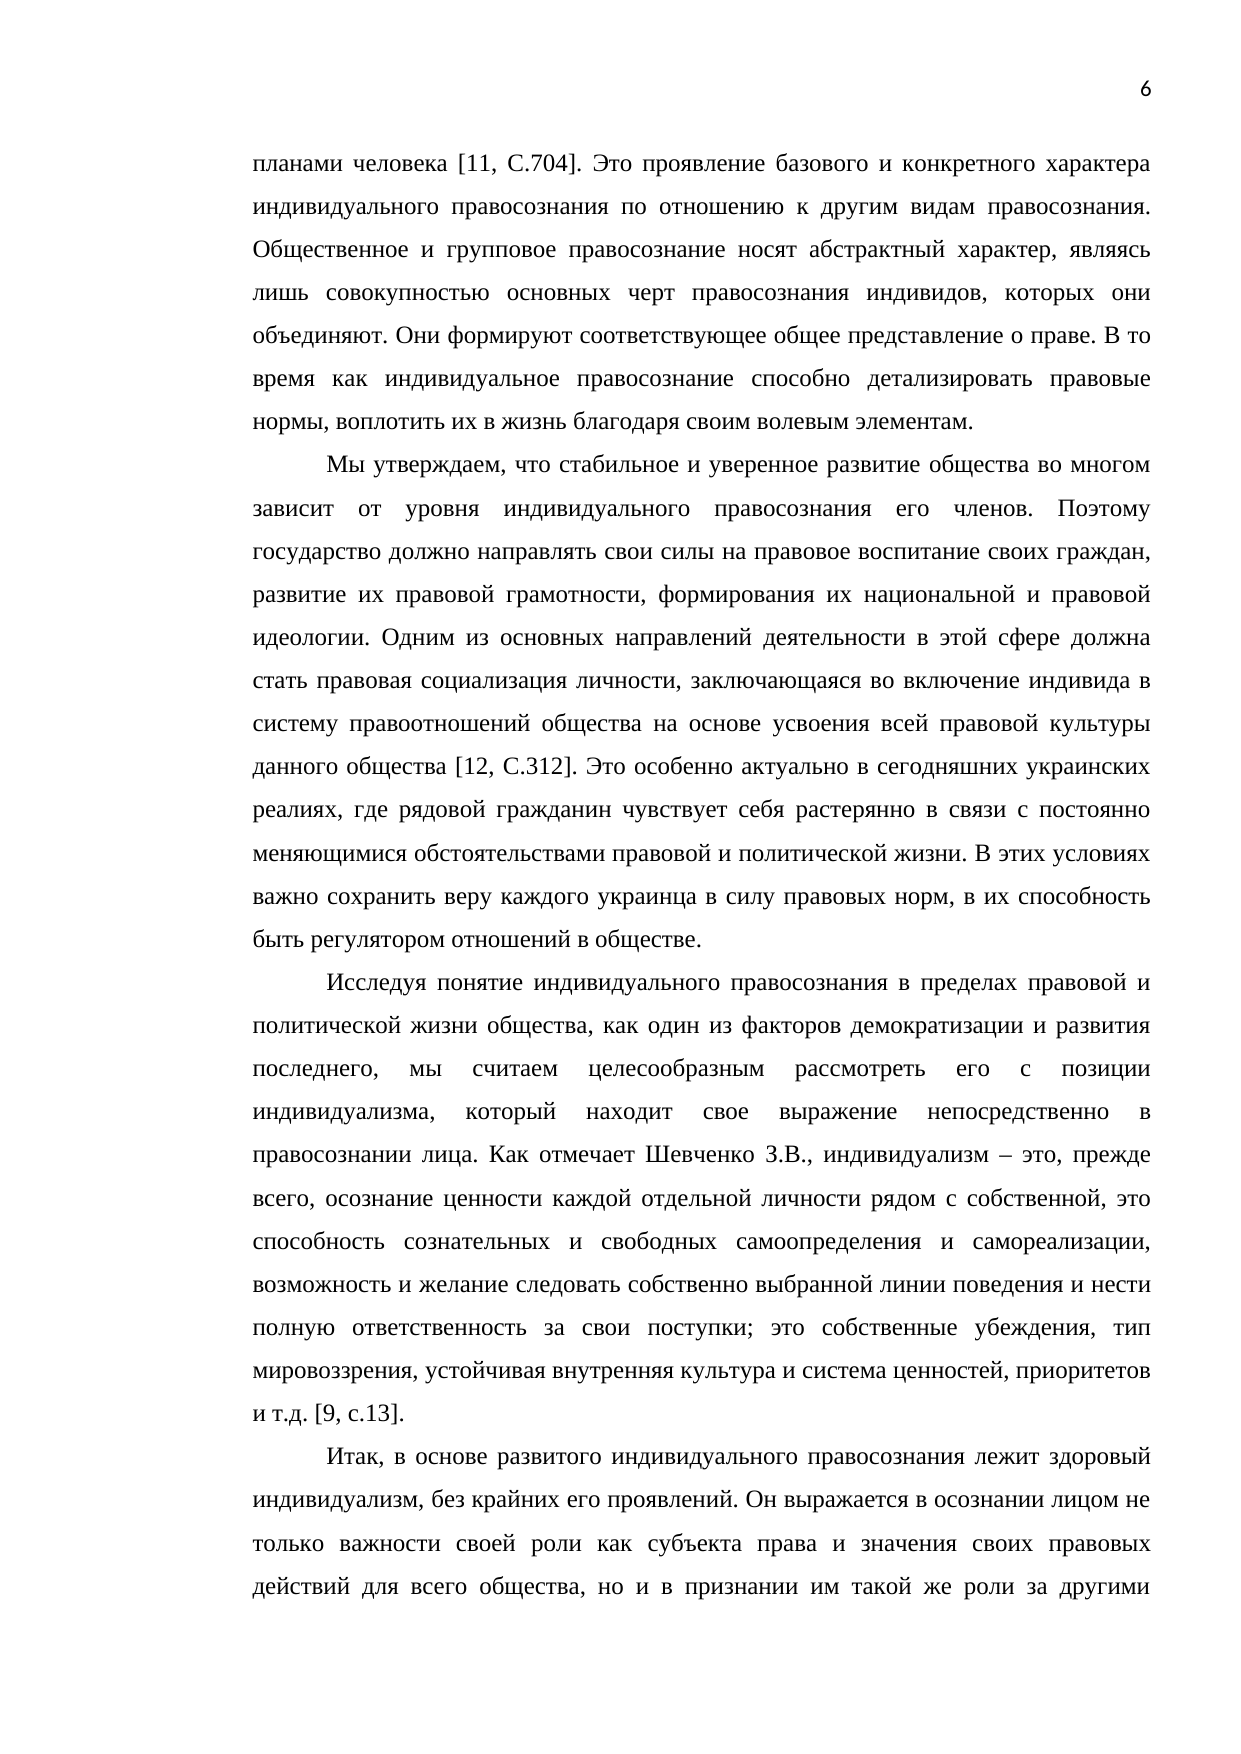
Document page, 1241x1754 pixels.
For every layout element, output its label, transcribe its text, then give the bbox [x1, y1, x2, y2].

text Исследуя понятие индивидуального правосознания в пределах правовой и политической жизни общества, как один из факторов демократизации и развития последнего, мы считаем целесообразным рассмотреть его с позиции индивидуализма, который находит свое выражение непосредственно в правосознании лица. Как отмечает Шевченко З.В., индивидуализм – это, прежде всего, осознание ценности каждой отдельной личности рядом с собственной, это способность сознательных и свободных самоопределения и самореализации, возможность и желание следовать собственно выбранной линии поведения и нести полную ответственность за свои поступки; это собственные убеждения, тип мировоззрения, устойчивая внутренняя культура и система ценностей, приоритетов и т.д. [9, с.13]. [252, 967, 1152, 1427]
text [252, 148, 1152, 435]
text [252, 1441, 1152, 1599]
text Мы утверждаем, что стабильное и уверенное развитие общества во многом зависит от уровня индивидуального правосознания его членов. Поэтому государство должно направлять свои силы на правовое воспитание своих граждан, развитие их правовой грамотности, формирования их национальной и правовой идеологии. Одним из основных направлений деятельности в этой сфере должна стать правовая социализация личности, заключающаяся во включение индивида в систему правоотношений общества на основе усвоения всей правовой культуры данного общества [12, С.312]. Это особенно актуально в сегодняшних украинских реалиях, где рядовой гражданин чувствует себя растерянно в связи с постоянно меняющимися обстоятельствами правовой и политической жизни. В этих условиях важно сохранить веру каждого украинца в силу правовых норм, в их способность быть регулятором отношений в обществе. [252, 449, 1152, 953]
